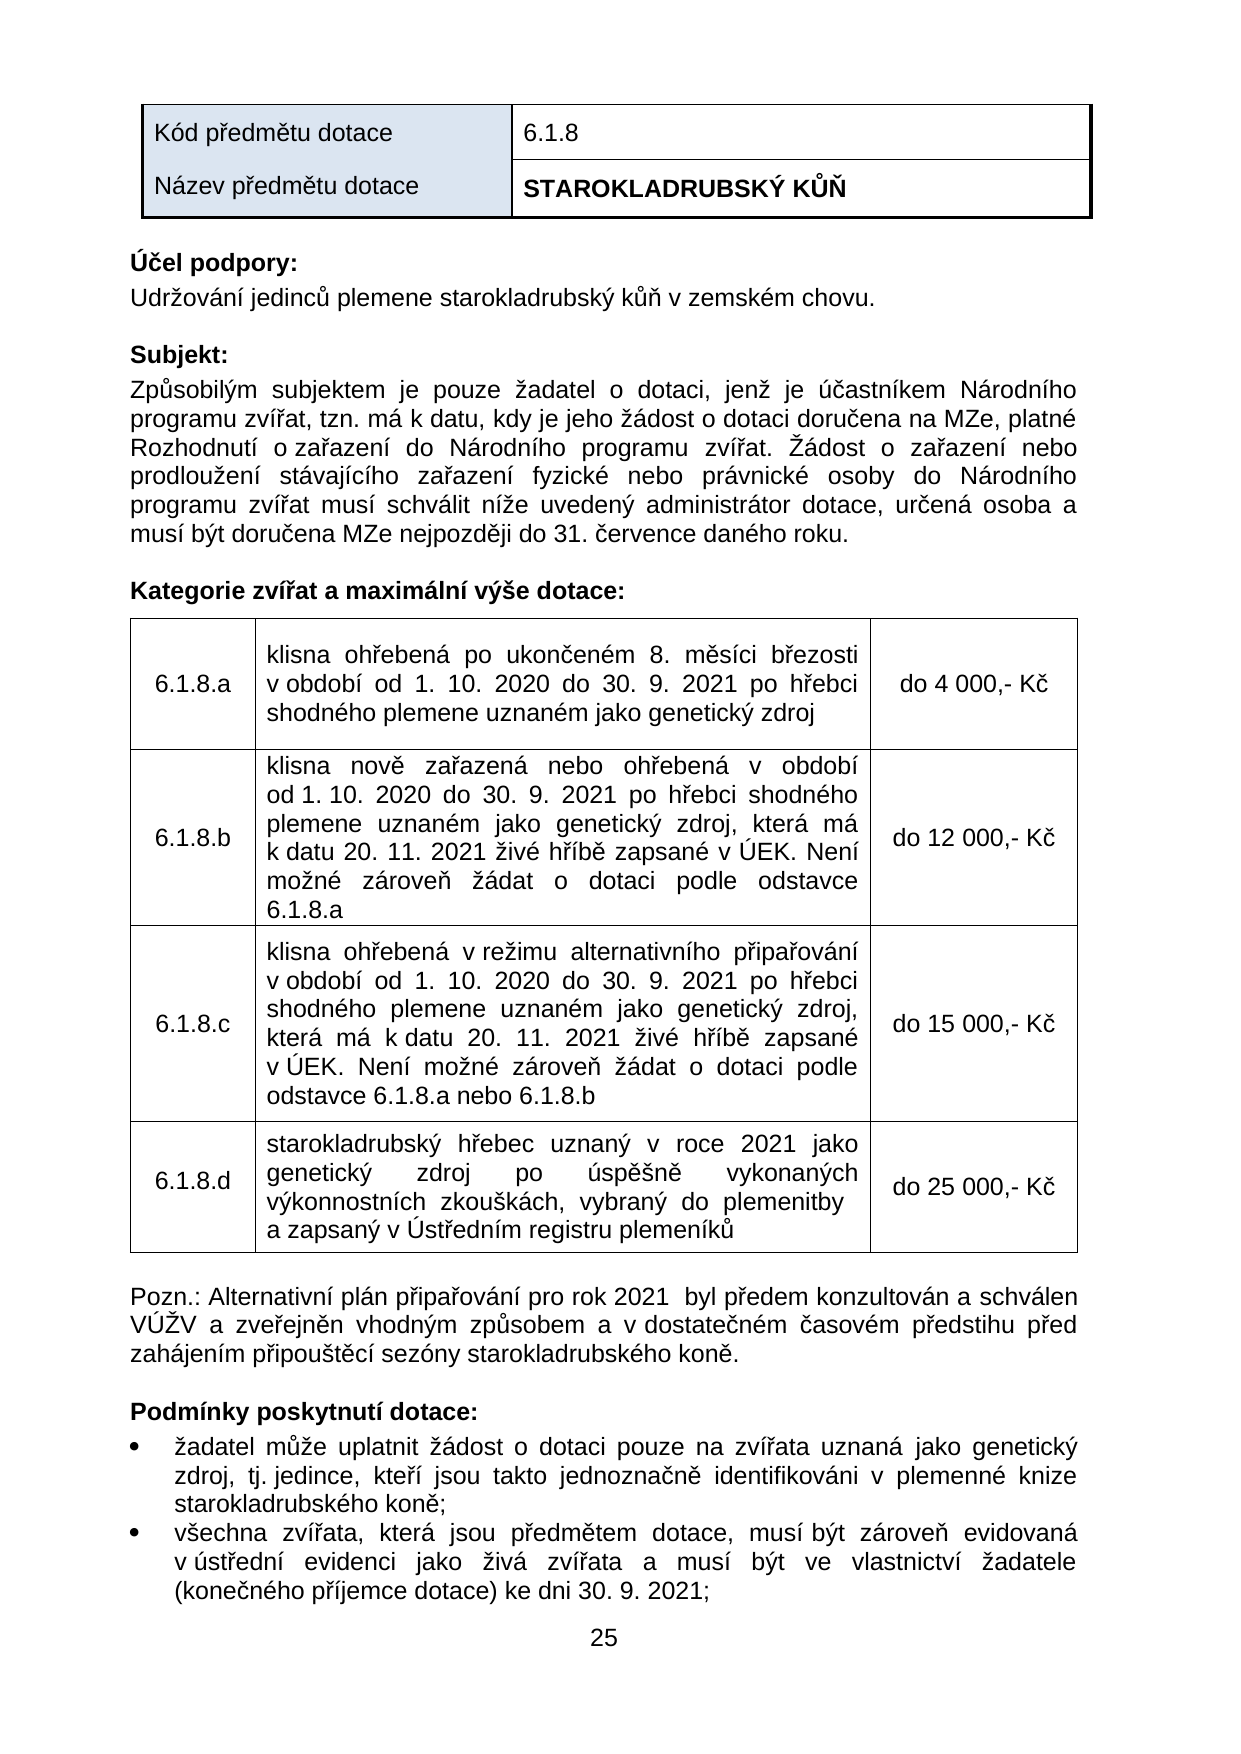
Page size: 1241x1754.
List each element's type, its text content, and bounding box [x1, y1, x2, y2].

table_cell STAROKLADRUBSKÝ KŮŇ [513, 160, 1089, 216]
table_cell 6.1.8.d [131, 1122, 255, 1252]
list všechna zvířata, která jsou předmětem dotace, musí být zároveň evidovaná v ústřední evidenci jako živá zvířata a musí být ve vlastnictví žadatele (konečného příjemce dotace) ke dni 30. 9. 2021; [130, 1518, 1078, 1604]
table_cell klisna nově zařazená nebo ohřebená v období od 1. 10. 2020 do 30. 9. 2021 po hřebci shodného plemene uznaném jako genetický zdroj, která má k datu 20. 11. 2021 živé hříbě zapsané v ÚEK. Není možné zároveň žádat o dotaci podle odstavce 6.1.8.a [256, 750, 870, 925]
text Subjekt: [130, 340, 1078, 369]
table_cell klisna ohřebená v režimu alternativního připařování v období od 1. 10. 2020 do 30. 9. 2021 po hřebci shodného plemene uznaném jako genetický zdroj, která má k datu 20. 11. 2021 živé hříbě zapsané v ÚEK. Není možné zároveň žádat o dotaci podle odstavce 6.1.8.a nebo 6.1.8.b [256, 926, 870, 1121]
table_header klisna ohřebená po ukončeném 8. měsíci březosti v období od 1. 10. 2020 do 30. 9. 2021 po hřebci shodného plemene uznaném jako genetický zdroj [256, 619, 870, 749]
text Podmínky poskytnutí dotace: [130, 1397, 1078, 1426]
table_cell Kód předmětu dotace Název předmětu dotace [144, 105, 511, 216]
table_cell 6.1.8.c [131, 926, 255, 1121]
text Pozn.: Alternativní plán připařování pro rok 2021 byl předem konzultován a schválen VÚŽV a zveřejněn vhodným způsobem a v dostatečném časovém předstihu před zahájením připouštěcí sezóny starokladrubského koně. [130, 1282, 1078, 1368]
text Kategorie zvířat a maximální výše dotace: [130, 576, 1078, 605]
text Účel podpory: [130, 247, 1078, 276]
text Udržování jedinců plemene starokladrubský kůň v zemském chovu. [130, 282, 1078, 311]
table_cell 6.1.8.b [131, 750, 255, 925]
table_cell do 15 000,- Kč [871, 926, 1077, 1121]
list žadatel může uplatnit žádost o dotaci pouze na zvířata uznaná jako genetický zdroj, tj. jedince, kteří jsou takto jednoznačně identifikováni v plemenné knize starokladrubského koně; [130, 1432, 1078, 1518]
text Způsobilým subjektem je pouze žadatel o dotaci, jenž je účastníkem Národního programu zvířat, tzn. má k datu, kdy je jeho žádost o dotaci doručena na MZe, platné Rozhodnutí o zařazení do Národního programu zvířat. Žádost o zařazení nebo prodloužení stávajícího zařazení fyzické nebo právnické osoby do Národního programu zvířat musí schválit níže uvedený administrátor dotace, určená osoba a musí být doručena MZe nejpozději do 31. července daného roku. [130, 375, 1078, 547]
table_cell 6.1.8 [513, 105, 1089, 159]
table_header do 4 000,- Kč [871, 619, 1077, 749]
table_cell do 12 000,- Kč [871, 750, 1077, 925]
table_cell do 25 000,- Kč [871, 1122, 1077, 1252]
table_header 6.1.8.a [131, 619, 255, 749]
table_cell starokladrubský hřebec uznaný v roce 2021 jako genetický zdroj po úspěšně vykonaných výkonnostních zkouškách, vybraný do plemenitby a zapsaný v Ústředním registru plemeníků [256, 1122, 870, 1252]
